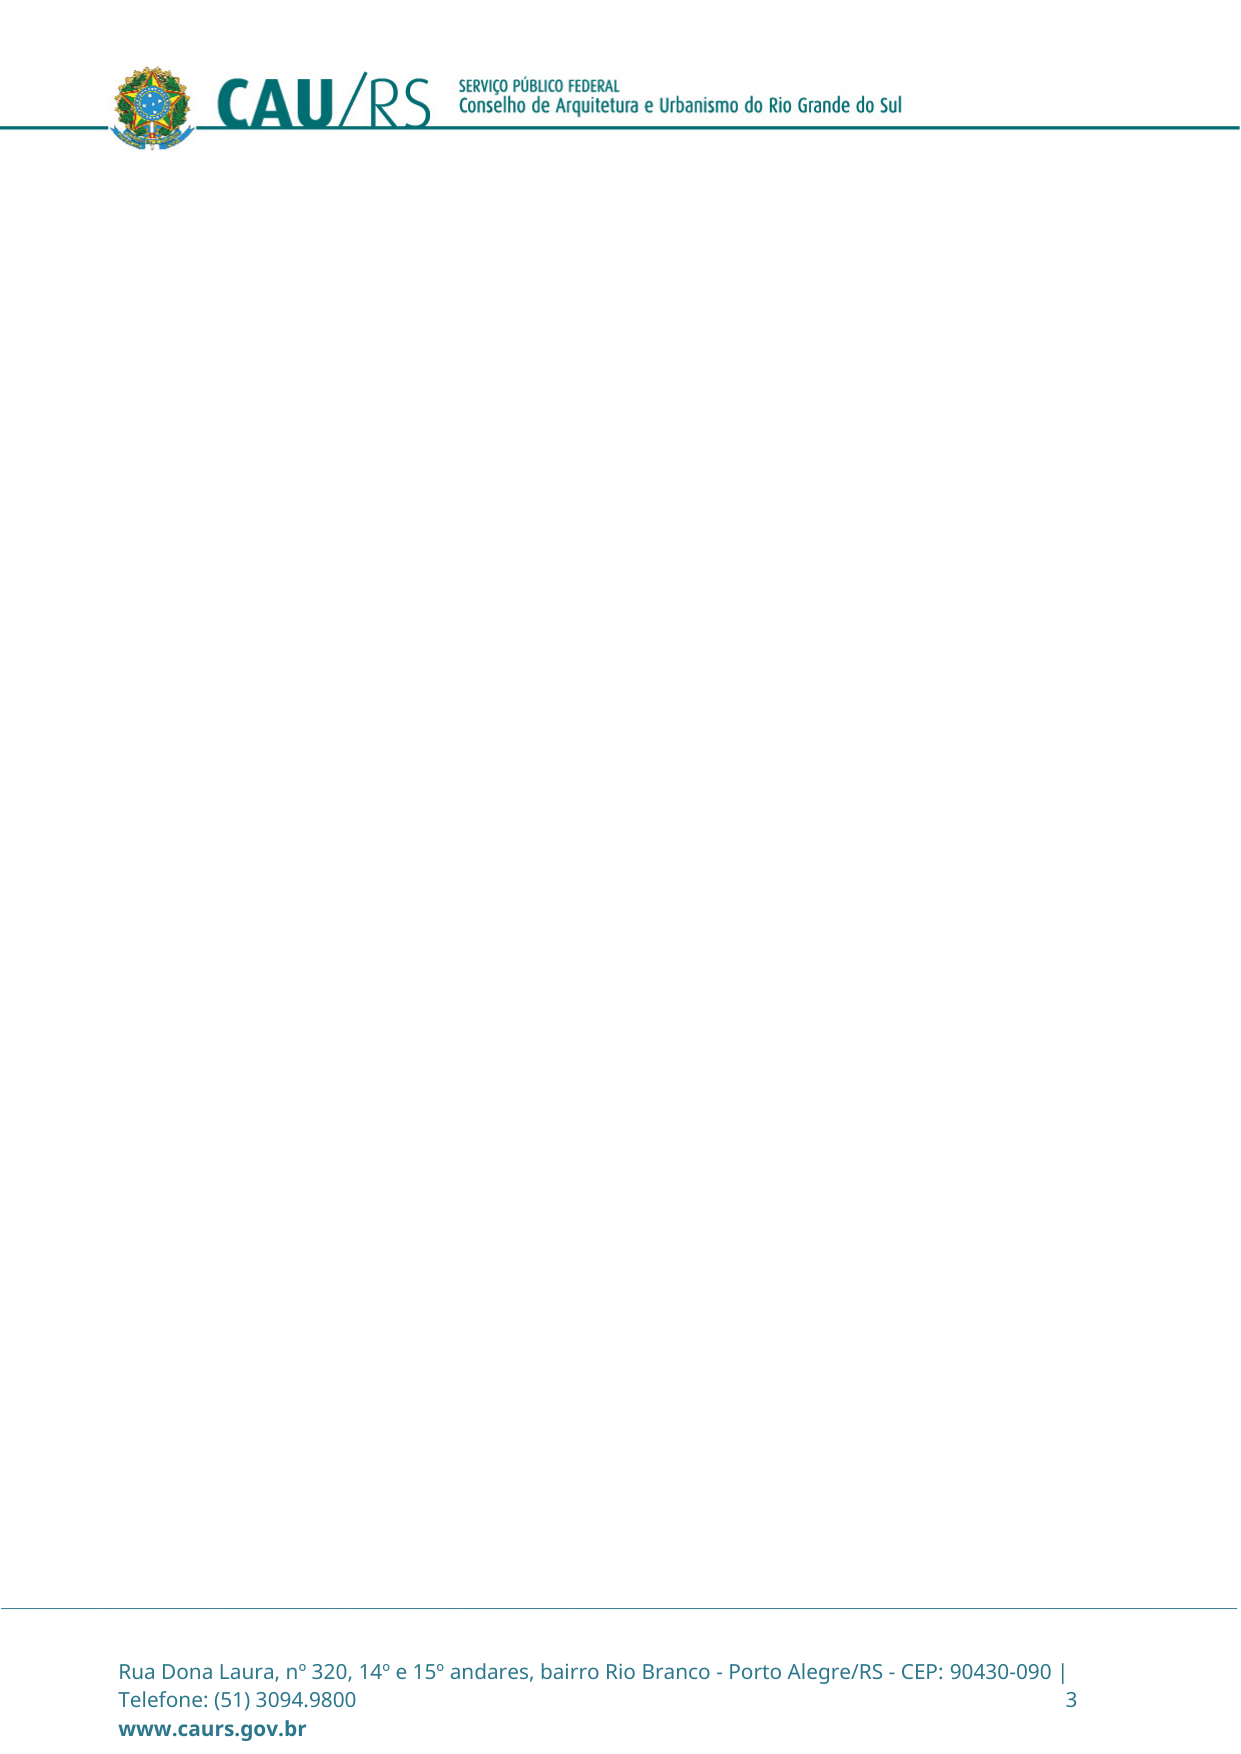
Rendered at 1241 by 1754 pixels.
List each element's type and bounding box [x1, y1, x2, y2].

picture [0, 0, 1240, 161]
